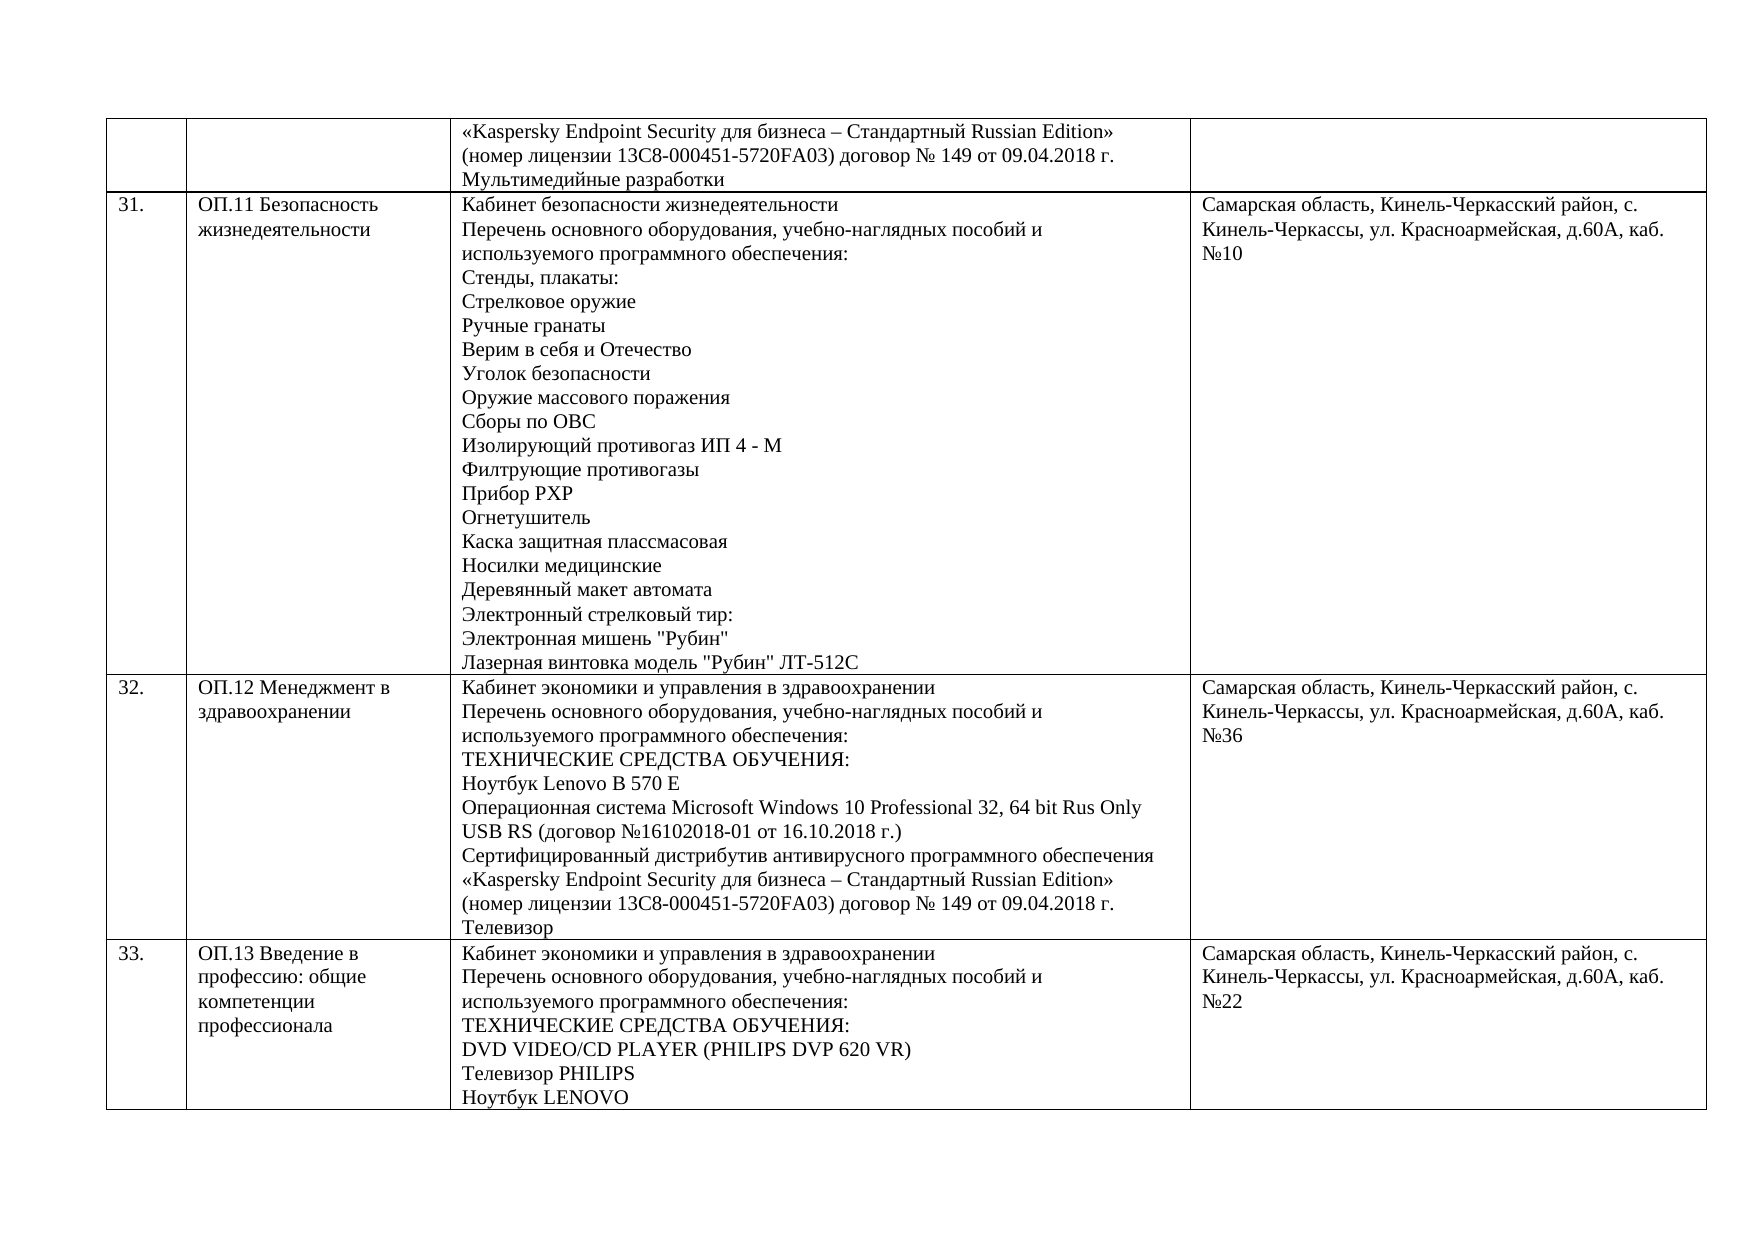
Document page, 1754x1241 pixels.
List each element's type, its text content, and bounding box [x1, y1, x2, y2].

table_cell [187, 940, 450, 1109]
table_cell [1191, 940, 1706, 1109]
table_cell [451, 119, 1190, 191]
table_cell ОП.11 Безопасность жизнедеятельности [187, 193, 450, 674]
table_cell [107, 119, 186, 191]
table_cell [187, 119, 450, 191]
table_cell Кабинет безопасности жизнедеятельности Перечень основного оборудования, учебно-наглядных пособий и используемого программного обеспечения: Стенды, плакаты: Стрелковое оружие Ручные гранаты Верим в себя и Отечество Уголок безопасности Оружие массового поражения Сборы по ОВС Изолирующий противогаз ИП 4 - М Филтрующие противогазы Прибор РХР Огнетушитель Каска защитная плассмасовая Носилки медицинские Деревянный макет автомата Электронный стрелковый тир: Электронная мишень "Рубин" Лазерная винтовка модель "Рубин" ЛТ-512С [451, 193, 1190, 674]
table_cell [451, 940, 1190, 1109]
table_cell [1191, 119, 1706, 191]
table_cell [107, 675, 186, 939]
table_cell Кабинет экономики и управления в здравоохранении Перечень основного оборудования, учебно-наглядных пособий и используемого программного обеспечения: ТЕХНИЧЕСКИЕ СРЕДСТВА ОБУЧЕНИЯ: Ноутбук Lеnоvо В 570 Е Операционная система Microsoft Windows 10 Professional 32, 64 bit Rus Only USB RS (договор №16102018-01 от 16.10.2018 г.) Сертифицированный дистрибутив антивирусного программного обеспечения «Kaspersky Endpoint Security для бизнеса – Стандартный Russian Edition» (номер лицензии 13С8-000451-5720FA03) договор № 149 от 09.04.2018 г. Телевизор [451, 675, 1190, 939]
table_cell Самарская область, Кинель-Черкасский район, с. Кинель-Черкассы, ул. Красноармейская, д.60А, каб. №10 [1191, 193, 1706, 674]
table_cell Самарская область, Кинель-Черкасский район, с. Кинель-Черкассы, ул. Красноармейская, д.60А, каб. №36 [1191, 675, 1706, 939]
table_cell [107, 193, 186, 674]
table_cell [107, 940, 186, 1109]
table_cell ОП.12 Менеджмент в здравоохранении [187, 675, 450, 939]
